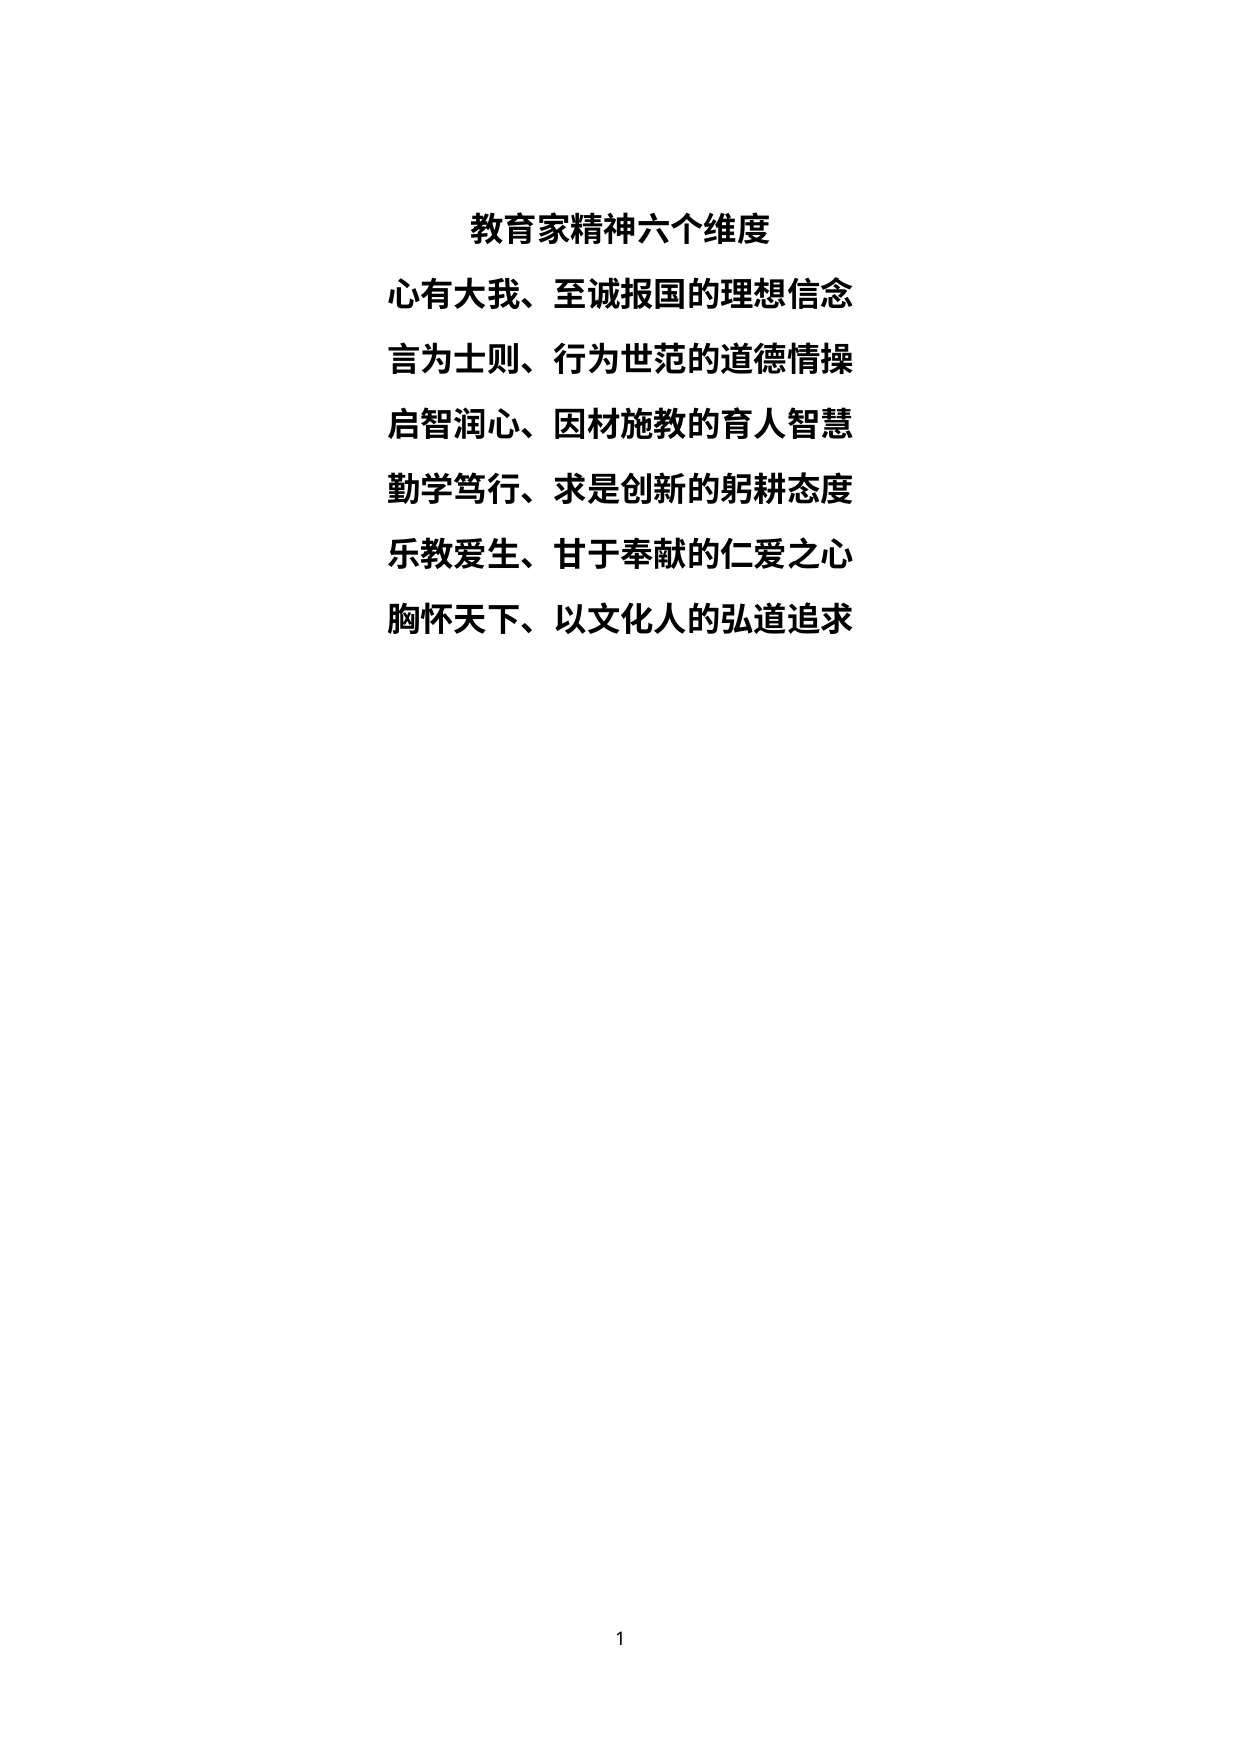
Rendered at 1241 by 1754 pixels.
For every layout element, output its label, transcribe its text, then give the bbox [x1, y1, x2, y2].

text 教育家精神六个维度 [187, 194, 1053, 259]
text 启智润心、因材施教的育人智慧 [187, 389, 1053, 454]
text 言为士则、行为世范的道德情操 [187, 324, 1053, 389]
text 心有大我、至诚报国的理想信念 [187, 259, 1053, 324]
text 乐教爱生、甘于奉献的仁爱之心 [187, 519, 1053, 584]
text 胸怀天下、以文化人的弘道追求 [187, 584, 1053, 649]
text 勤学笃行、求是创新的躬耕态度 [187, 454, 1053, 519]
